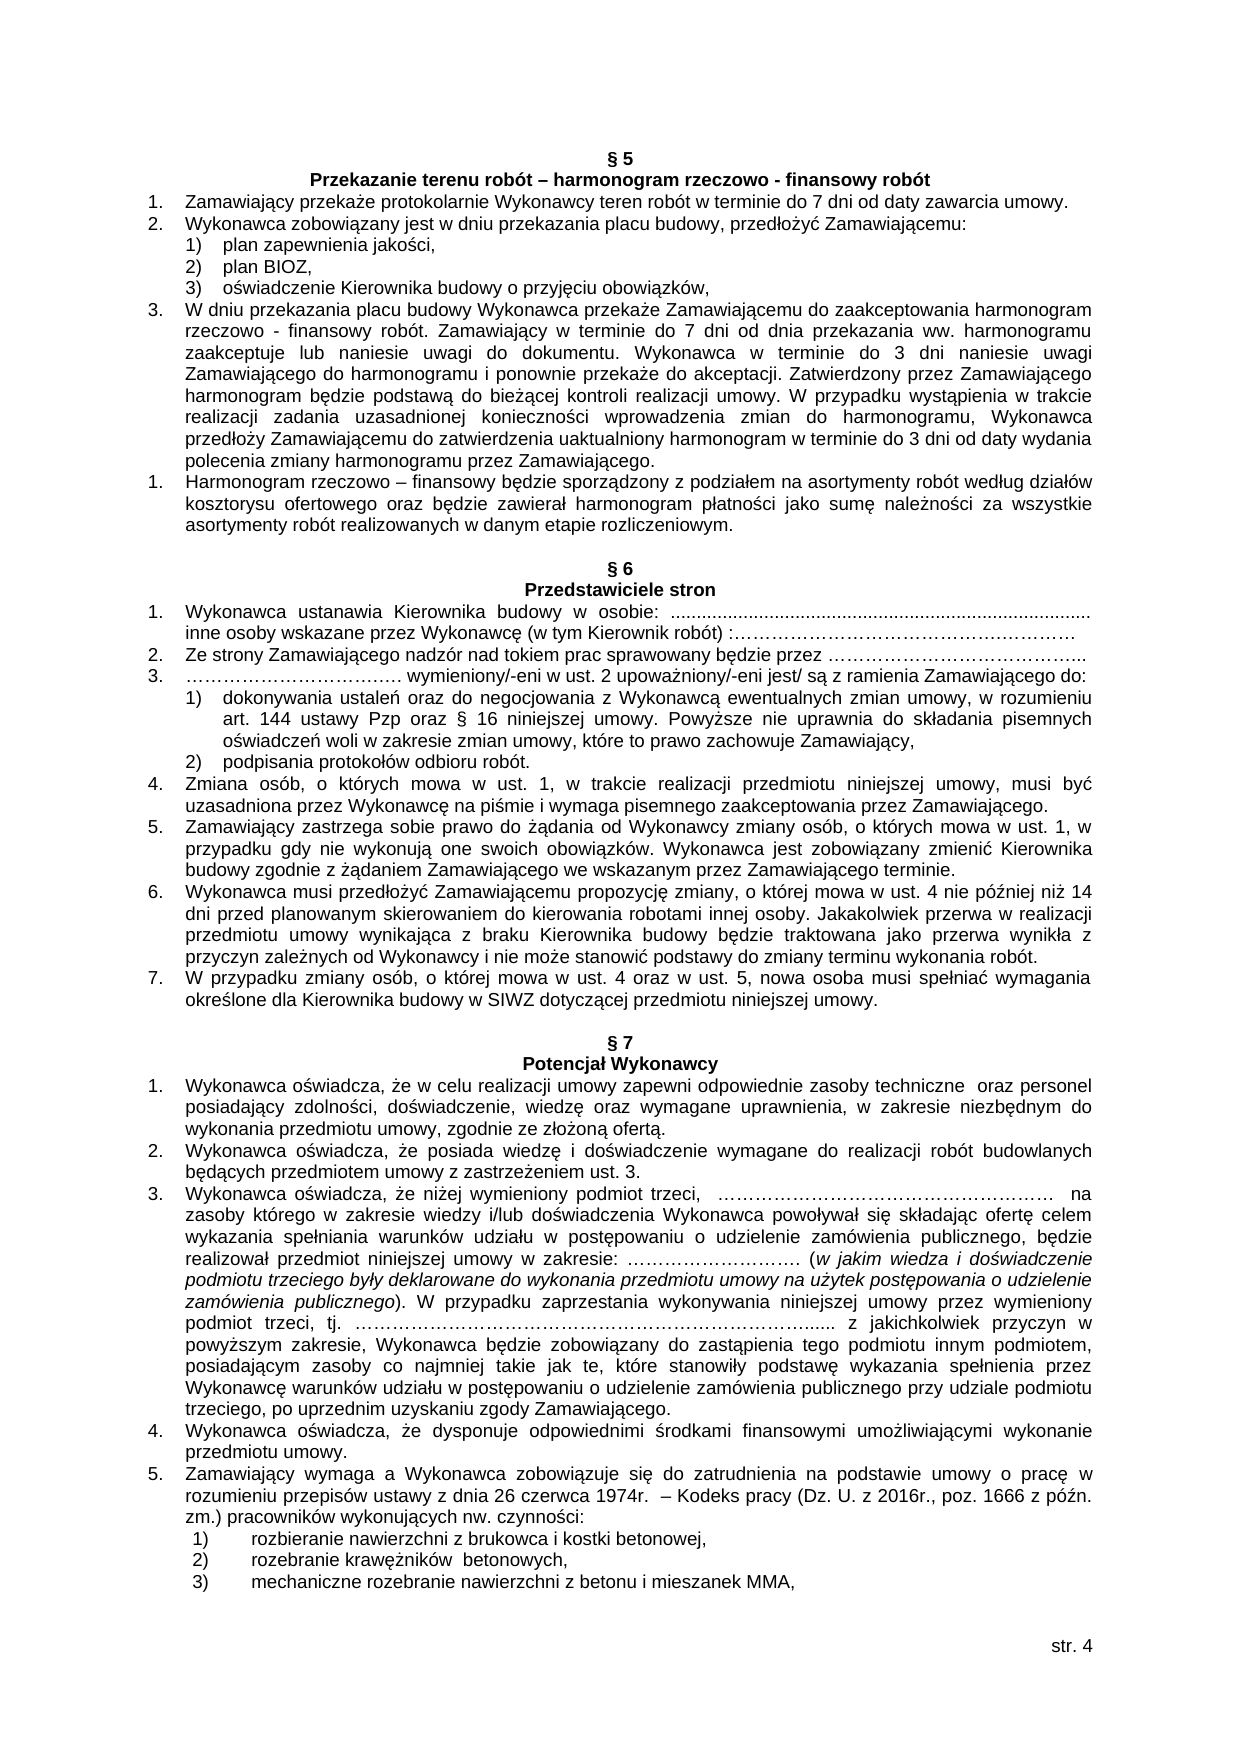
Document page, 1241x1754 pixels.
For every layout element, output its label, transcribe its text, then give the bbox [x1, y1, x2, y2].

text § 7 [148, 1032, 1093, 1053]
text Przedstawiciele stron [148, 579, 1093, 600]
text Przekazanie terenu robót – harmonogram rzeczowo - finansowy robót [148, 169, 1093, 191]
list Ze strony Zamawiającego nadzór nad tokiem prac sprawowany będzie przez …………………………………... [148, 643, 1093, 665]
list Harmonogram rzeczowo – finansowy będzie sporządzony z podziałem na asortymenty robót według działów kosztorysu ofertowego oraz będzie zawierał harmonogram płatności jako sumę należności za wszystkie asortymenty robót realizowanych w danym etapie rozliczeniowym. [148, 471, 1093, 536]
list Wykonawca oświadcza, że dysponuje odpowiednimi środkami finansowymi umożliwiającymi wykonanie przedmiotu umowy. [148, 1420, 1093, 1463]
list Zmiana osób, o których mowa w ust. 1, w trakcie realizacji przedmiotu niniejszej umowy, musi być uzasadniona przez Wykonawcę na piśmie i wymaga pisemnego zaakceptowania przez Zamawiającego. [148, 773, 1093, 816]
list plan BIOZ, [185, 255, 1093, 277]
list plan zapewnienia jakości, [185, 234, 1093, 255]
list podpisania protokołów odbioru robót. [185, 751, 1093, 773]
text Potencjał Wykonawcy [148, 1053, 1093, 1075]
list Zamawiający przekaże protokolarnie Wykonawcy teren robót w terminie do 7 dni od daty zawarcia umowy. [148, 191, 1093, 212]
list rozbieranie nawierzchni z brukowca i kostki betonowej, [192, 1528, 1093, 1549]
list Wykonawca musi przedłożyć Zamawiającemu propozycję zmiany, o której mowa w ust. 4 nie później niż 14 dni przed planowanym skierowaniem do kierowania robotami innej osoby. Jakakolwiek przerwa w realizacji przedmiotu umowy wynikająca z braku Kierownika budowy będzie traktowana jako przerwa wynikła z przyczyn zależnych od Wykonawcy i nie może stanowić podstawy do zmiany terminu wykonania robót. [148, 881, 1093, 967]
list oświadczenie Kierownika budowy o przyjęciu obowiązków, [185, 277, 1093, 298]
list Wykonawca oświadcza, że niżej wymieniony podmiot trzeci, ……………………………………………… na zasoby którego w zakresie wiedzy i/lub doświadczenia Wykonawca powoływał się składając ofertę celem wykazania spełniania warunków udziału w postępowaniu o udzielenie zamówienia publicznego, będzie realizował przedmiot niniejszej umowy w zakresie: ………………………. (w jakim wiedza i doświadczenie podmiotu trzeciego były deklarowane do wykonania przedmiotu umowy na użytek postępowania o udzielenie zamówienia publicznego). W przypadku zaprzestania wykonywania niniejszej umowy przez wymieniony podmiot trzeci, tj. ………………………………………………………………...... z jakichkolwiek przyczyn w powyższym zakresie, Wykonawca będzie zobowiązany do zastąpienia tego podmiotu innym podmiotem, posiadającym zasoby co najmniej takie jak te, które stanowiły podstawę wykazania spełnienia przez Wykonawcę warunków udziału w postępowaniu o udzielenie zamówienia publicznego przy udziale podmiotu trzeciego, po uprzednim uzyskaniu zgody Zamawiającego. [148, 1183, 1093, 1420]
list Zamawiający zastrzega sobie prawo do żądania od Wykonawcy zmiany osób, o których mowa w ust. 1, w przypadku gdy nie wykonują one swoich obowiązków. Wykonawca jest zobowiązany zmienić Kierownika budowy zgodnie z żądaniem Zamawiającego we wskazanym przez Zamawiającego terminie. [148, 816, 1093, 881]
list Wykonawca oświadcza, że posiada wiedzę i doświadczenie wymagane do realizacji robót budowlanych będących przedmiotem umowy z zastrzeżeniem ust. 3. [148, 1139, 1093, 1183]
list W przypadku zmiany osób, o której mowa w ust. 4 oraz w ust. 5, nowa osoba musi spełniać wymagania określone dla Kierownika budowy w SIWZ dotyczącej przedmiotu niniejszej umowy. [148, 967, 1093, 1010]
list Wykonawca zobowiązany jest w dniu przekazania placu budowy, przedłożyć Zamawiającemu: [148, 212, 1093, 234]
list Zamawiający wymaga a Wykonawca zobowiązuje się do zatrudnienia na podstawie umowy o pracę w rozumieniu przepisów ustawy z dnia 26 czerwca 1974r. – Kodeks pracy (Dz. U. z 2016r., poz. 1666 z późn. zm.) pracowników wykonujących nw. czynności: [148, 1463, 1093, 1528]
list dokonywania ustaleń oraz do negocjowania z Wykonawcą ewentualnych zmian umowy, w rozumieniu art. 144 ustawy Pzp oraz § 16 niniejszej umowy. Powyższe nie uprawnia do składania pisemnych oświadczeń woli w zakresie zmian umowy, które to prawo zachowuje Zamawiający, [185, 687, 1093, 751]
list mechaniczne rozebranie nawierzchni z betonu i mieszanek MMA, [192, 1571, 1093, 1592]
list W dniu przekazania placu budowy Wykonawca przekaże Zamawiającemu do zaakceptowania harmonogram rzeczowo - finansowy robót. Zamawiający w terminie do 7 dni od dnia przekazania ww. harmonogramu zaakceptuje lub naniesie uwagi do dokumentu. Wykonawca w terminie do 3 dni naniesie uwagi Zamawiającego do harmonogramu i ponownie przekaże do akceptacji. Zatwierdzony przez Zamawiającego harmonogram będzie podstawą do bieżącej kontroli realizacji umowy. W przypadku wystąpienia w trakcie realizacji zadania uzasadnionej konieczności wprowadzenia zmian do harmonogramu, Wykonawca przedłoży Zamawiającemu do zatwierdzenia uaktualniony harmonogram w terminie do 3 dni od daty wydania polecenia zmiany harmonogramu przez Zamawiającego. [148, 298, 1093, 471]
text § 5 [148, 148, 1093, 169]
text § 6 [148, 557, 1093, 579]
list Wykonawca ustanawia Kierownika budowy w osobie: ................................................................................. inne osoby wskazane przez Wykonawcę (w tym Kierownik robót) :…………………………………….………… [148, 600, 1093, 643]
list ………………………….…. wymieniony/-eni w ust. 2 upoważniony/-eni jest/ są z ramienia Zamawiającego do: [148, 665, 1093, 687]
list Wykonawca oświadcza, że w celu realizacji umowy zapewni odpowiednie zasoby techniczne oraz personel posiadający zdolności, doświadczenie, wiedzę oraz wymagane uprawnienia, w zakresie niezbędnym do wykonania przedmiotu umowy, zgodnie ze złożoną ofertą. [148, 1075, 1093, 1139]
list rozebranie krawężników betonowych, [192, 1549, 1093, 1571]
